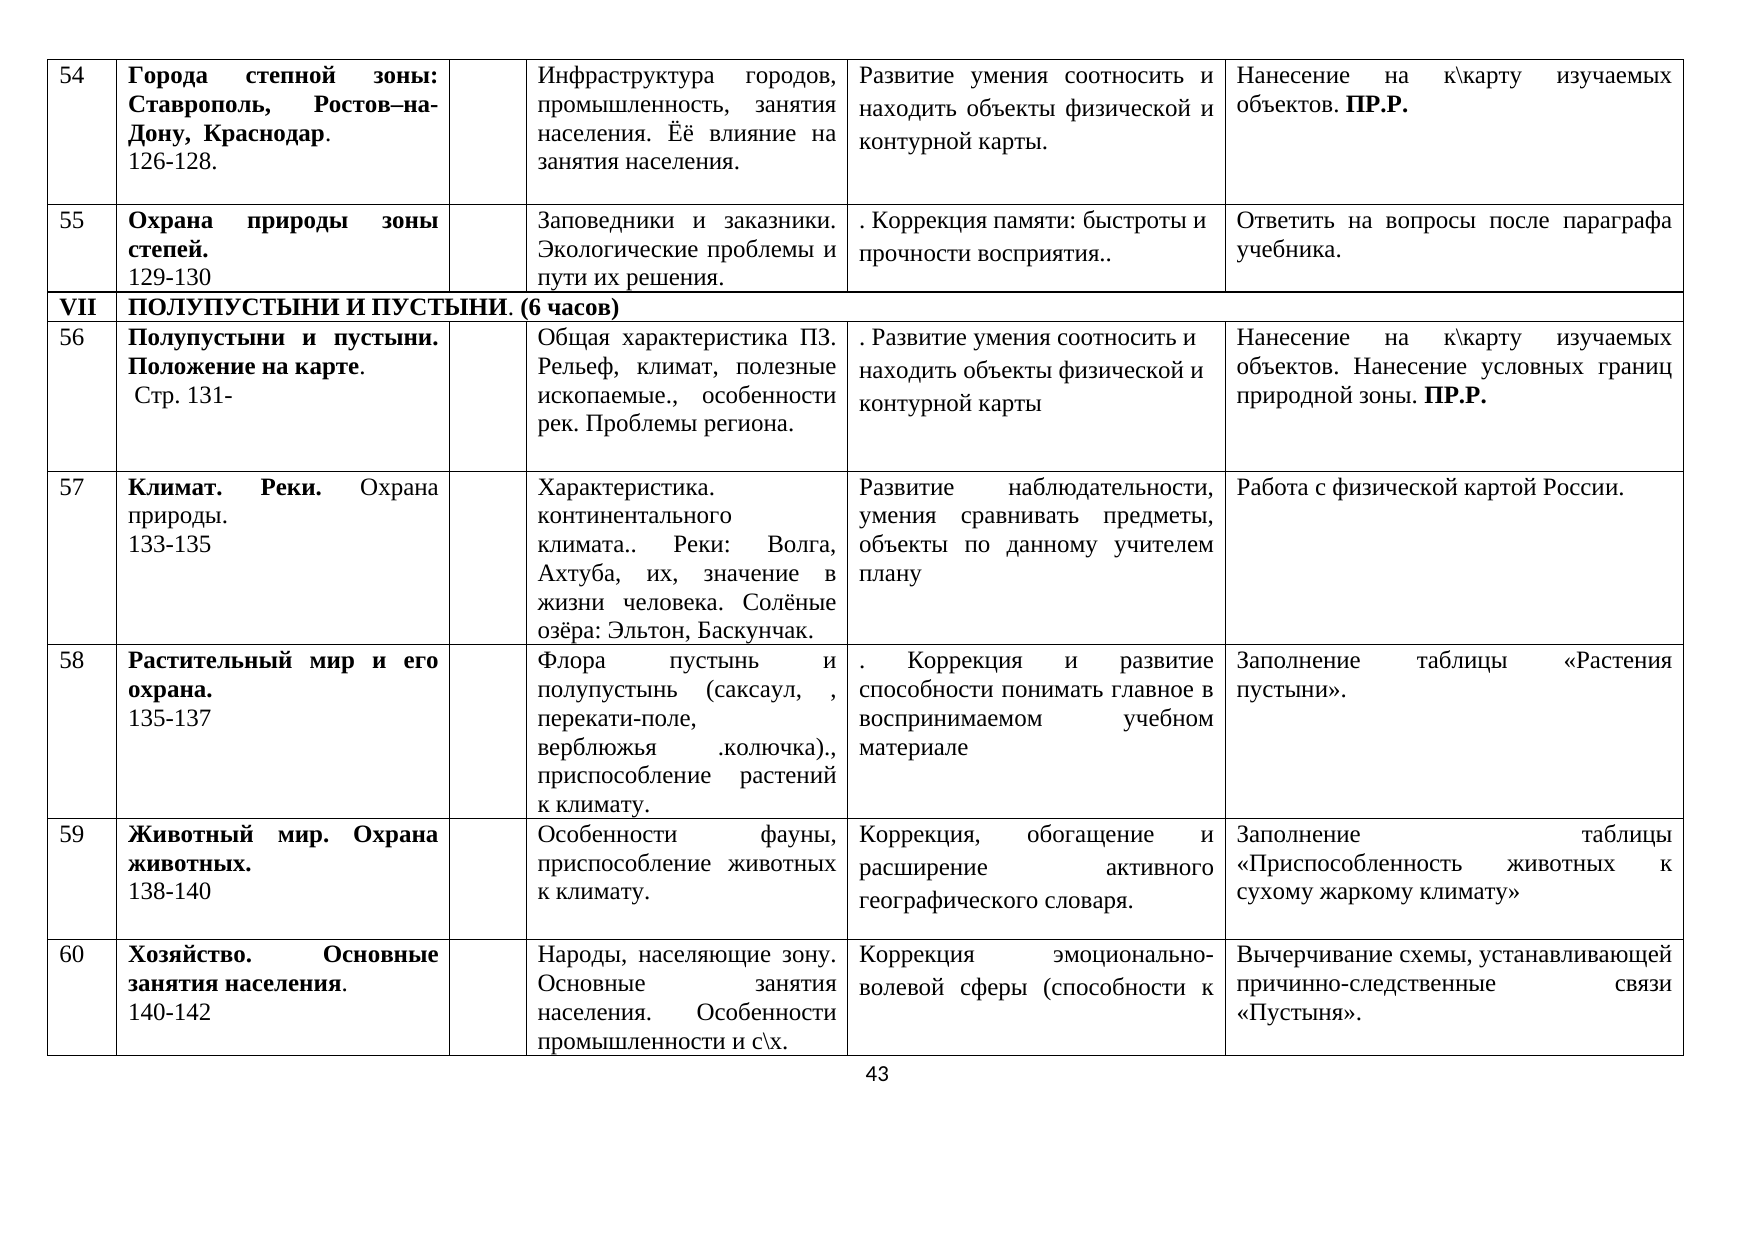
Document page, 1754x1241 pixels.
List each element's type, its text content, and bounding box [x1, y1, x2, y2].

table_cell 54 [48, 60, 116, 204]
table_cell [848, 60, 1225, 204]
table_cell Растительный мир и его охрана. 135-137 [117, 645, 449, 818]
table_cell Общая характеристика ПЗ. Рельеф, климат, полезные ископаемые., особенности рек. Проблемы региона. [527, 322, 847, 471]
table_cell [1226, 60, 1683, 204]
table_cell Животный мир. Охрана животных. 138-140 [117, 819, 449, 938]
table_cell Климат. Реки. Охрана природы. 133-135 [117, 472, 449, 644]
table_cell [117, 940, 449, 1054]
table_cell . Коррекция и развитие способности понимать главное в воспринимаемом учебном материале [848, 645, 1225, 818]
table_cell Ответить на вопросы после параграфа учебника. [1226, 205, 1683, 291]
table_cell 55 [48, 205, 116, 291]
table_cell 56 [48, 322, 116, 471]
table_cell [848, 940, 1225, 1054]
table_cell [527, 60, 847, 204]
table_cell 60 [48, 940, 116, 1054]
table_cell Флора пустынь и полупустынь (саксаул, , перекати-поле, верблюжья .колючка)., приспособление растений к климату. [527, 645, 847, 818]
table_cell [450, 940, 526, 1054]
table_cell [450, 60, 526, 204]
table_cell Развитие наблюдательности, умения сравнивать предметы, объекты по данному учителем плану [848, 472, 1225, 644]
table_cell 58 [48, 645, 116, 818]
table_cell [450, 645, 526, 818]
table_cell [450, 205, 526, 291]
table_cell Работа с физической картой России. [1226, 472, 1683, 644]
table_cell 57 [48, 472, 116, 644]
table_cell Заполнение таблицы «Растения пустыни». [1226, 645, 1683, 818]
table_cell Коррекция, обогащение и расширение активного географического словаря. [848, 819, 1225, 938]
table_cell Охрана природы зоны степей. 129-130 [117, 205, 449, 291]
table_cell Нанесение на к\карту изучаемых объектов. Нанесение условных границ природной зоны. ПР.Р. [1226, 322, 1683, 471]
table_cell . Коррекция памяти: быстроты и прочности восприятия.. [848, 205, 1225, 291]
table_cell [450, 819, 526, 938]
table_cell Города степной зоны: Ставрополь, Ростов–на-Дону, Краснодар. 126-128. [117, 60, 449, 204]
table_cell Особенности фауны, приспособление животных к климату. [527, 819, 847, 938]
table_cell Заполнение таблицы «Приспособленность животных к сухому жаркому климату» [1226, 819, 1683, 938]
table_cell VII [48, 293, 116, 321]
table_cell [1226, 940, 1683, 1054]
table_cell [527, 940, 847, 1054]
table_cell [450, 322, 526, 471]
table_cell Полупустыни и пустыни. Положение на карте. Стр. 131- [117, 322, 449, 471]
table_cell ПОЛУПУСТЫНИ И ПУСТЫНИ. (6 часов) [117, 293, 1683, 321]
table_cell . Развитие умения соотносить и находить объекты физической и контурной карты [848, 322, 1225, 471]
table_cell 59 [48, 819, 116, 938]
table_cell Характеристика. континентального климата.. Реки: Волга, Ахтуба, их, значение в жизни человека. Солёные озёра: Эльтон, Баскунчак. [527, 472, 847, 644]
table_cell [450, 472, 526, 644]
table_cell Заповедники и заказники. Экологические проблемы и пути их решения. [527, 205, 847, 291]
